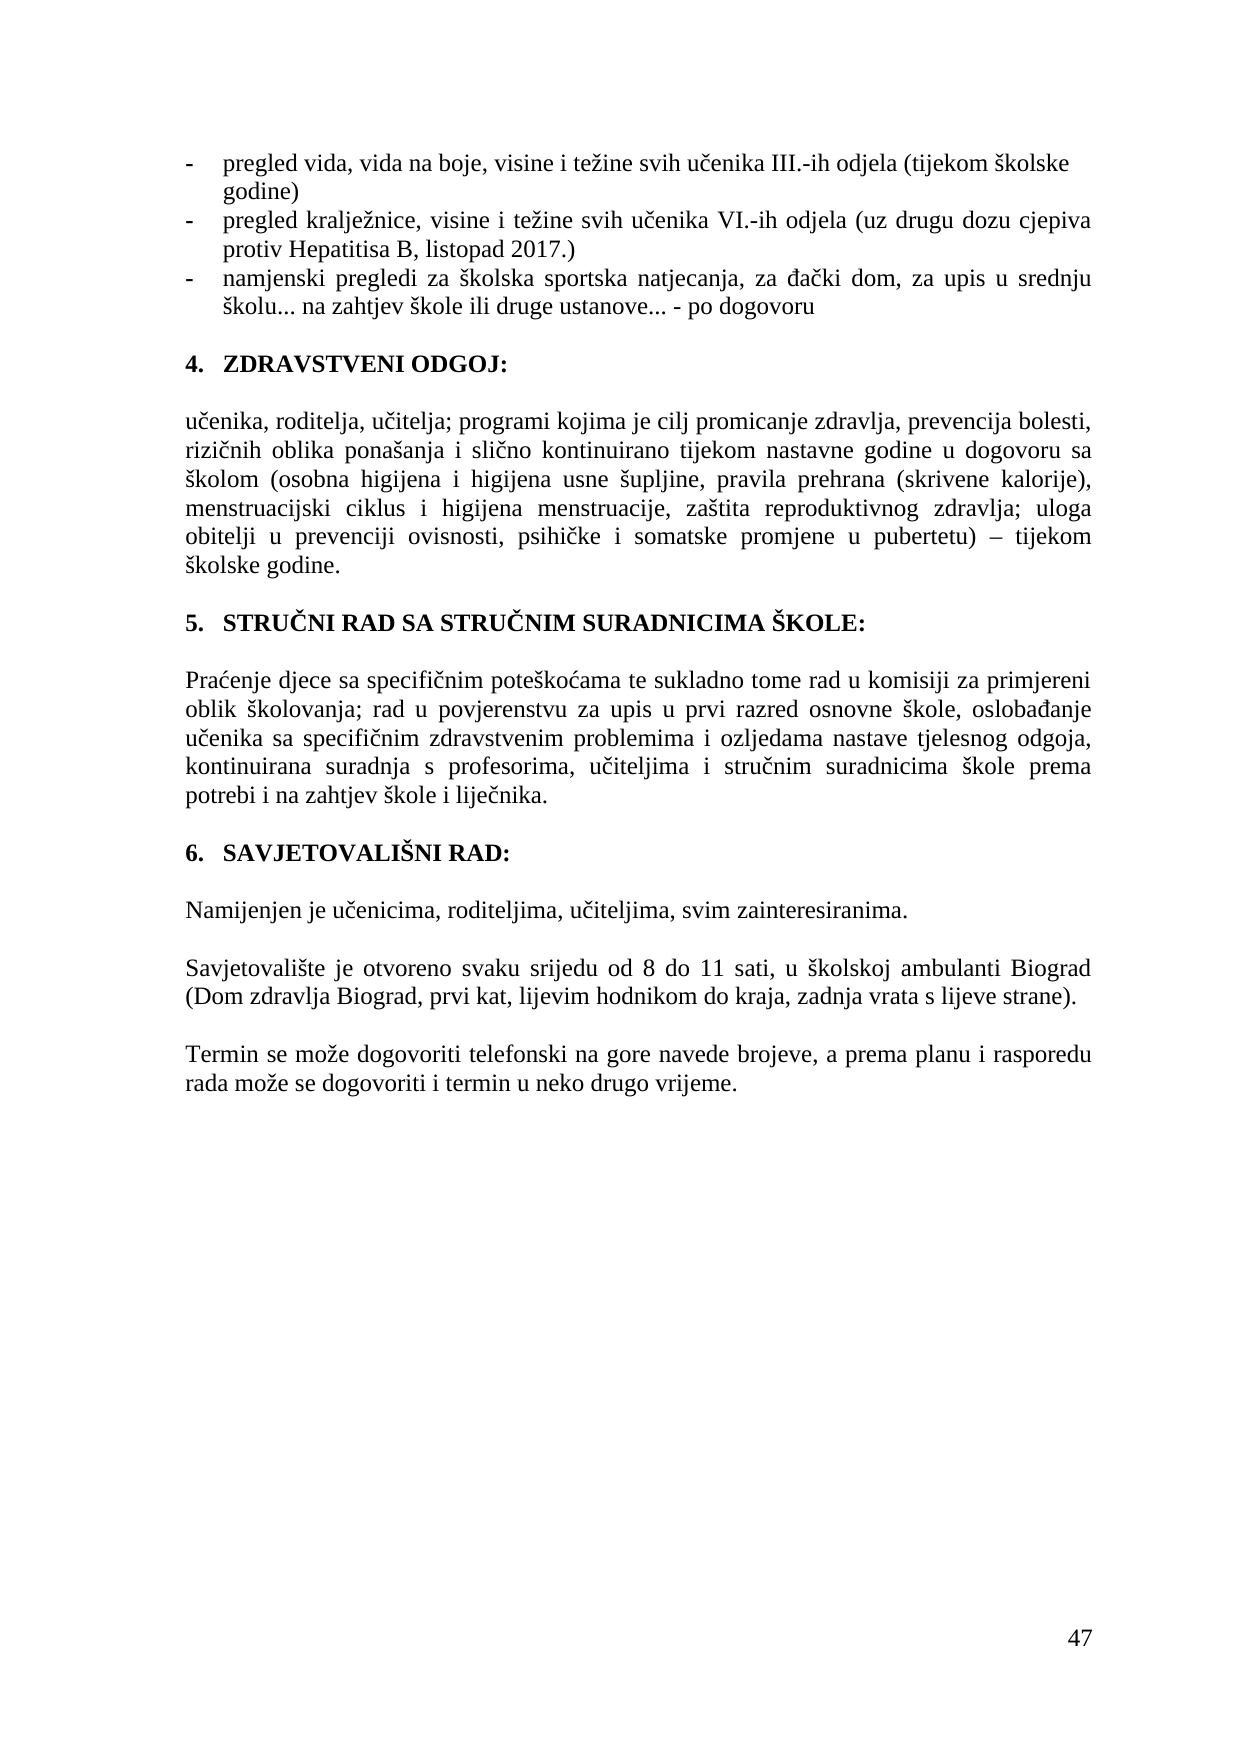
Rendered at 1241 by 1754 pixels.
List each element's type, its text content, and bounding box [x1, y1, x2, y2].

list STRUČNI RAD SA STRUČNIM SURADNICIMA ŠKOLE: [185, 608, 1093, 636]
list SAVJETOVALIŠNI RAD: [185, 838, 1093, 866]
text učenika, roditelja, učitelja; programi kojima je cilj promicanje zdravlja, prevencija bolesti, rizičnih oblika ponašanja i slično kontinuirano tijekom nastavne godine u dogovoru sa školom (osobna higijena i higijena usne šupljine, pravila prehrana (skrivene kalorije), menstruacijski ciklus i higijena menstruacije, zaštita reproduktivnog zdravlja; uloga obitelji u prevenciji ovisnosti, psihičke i somatske promjene u pubertetu) – tijekom školske godine. [185, 406, 1093, 579]
list pregled kralježnice, visine i težine svih učenika VI.-ih odjela (uz drugu dozu cjepiva protiv Hepatitisa B, listopad 2017.) [185, 205, 1093, 263]
list ZDRAVSTVENI ODGOJ: [185, 349, 1093, 378]
text Termin se može dogovoriti telefonski na gore navede brojeve, a prema planu i rasporedu rada može se dogovoriti i termin u neko drugo vrijeme. [185, 1039, 1093, 1096]
text Savjetovalište je otvoreno svaku srijedu od 8 do 11 sati, u školskoj ambulanti Biograd (Dom zdravlja Biograd, prvi kat, lijevim hodnikom do kraja, zadnja vrata s lijeve strane). [185, 953, 1093, 1010]
list namjenski pregledi za školska sportska natjecanja, za đački dom, za upis u srednju školu... na zahtjev škole ili druge ustanove... - po dogovoru [185, 263, 1093, 320]
list pregled vida, vida na boje, visine i težine svih učenika III.-ih odjela (tijekom školske godine) [185, 148, 1093, 205]
text Namijenjen je učenicima, roditeljima, učiteljima, svim zainteresiranima. [185, 895, 1093, 924]
text Praćenje djece sa specifičnim poteškoćama te sukladno tome rad u komisiji za primjereni oblik školovanja; rad u povjerenstvu za upis u prvi razred osnovne škole, oslobađanje učenika sa specifičnim zdravstvenim problemima i ozljedama nastave tjelesnog odgoja, kontinuirana suradnja s profesorima, učiteljima i stručnim suradnicima škole prema potrebi i na zahtjev škole i liječnika. [185, 665, 1093, 809]
